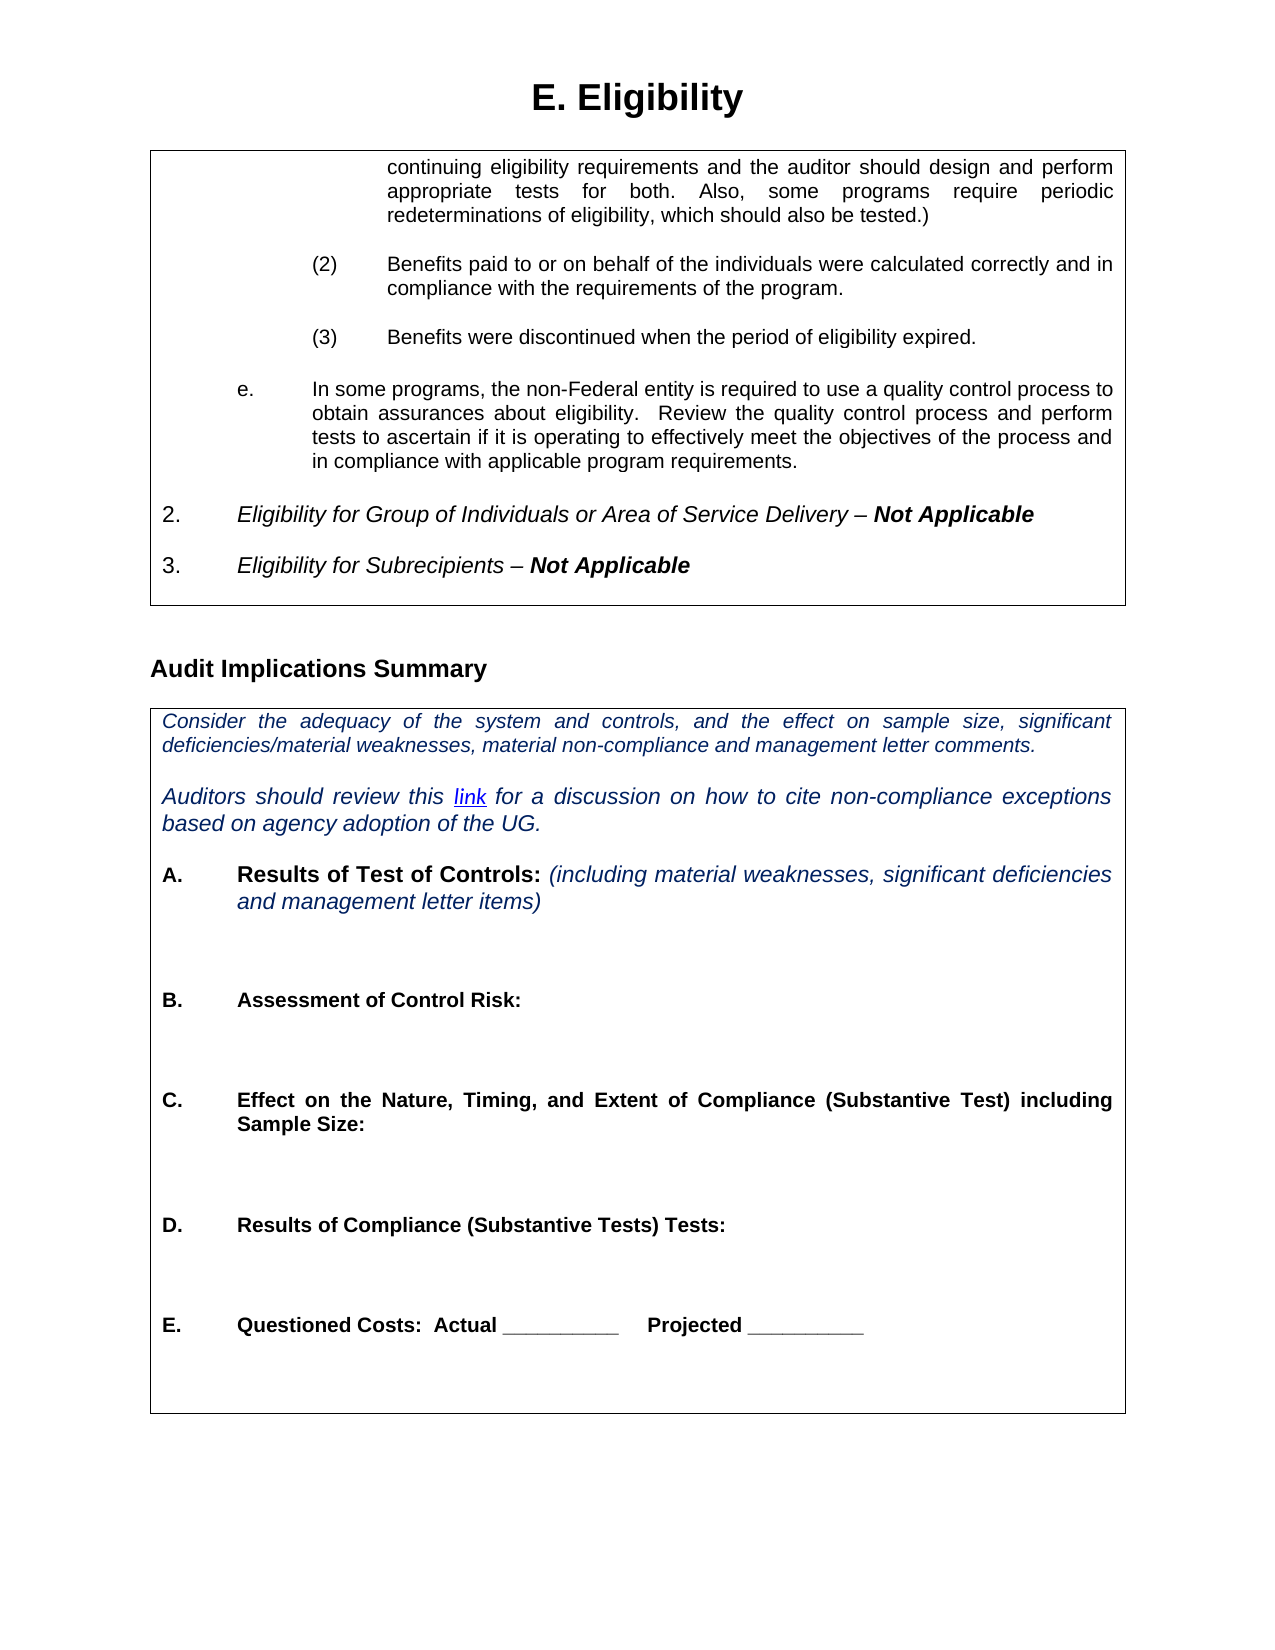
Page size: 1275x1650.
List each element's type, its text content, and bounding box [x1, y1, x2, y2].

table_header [151, 151, 1125, 605]
subtitle Audit Implications Summary [150, 658, 1125, 683]
table_header Consider the adequacy of the system and controls, and the effect on sample size, significant deficiencies/material weaknesses, material non-compliance and management letter comments. Auditors should review this link for a discussion on how to cite non-compliance exceptions based on agency adoption of the UG. Results of Test of Controls: (including material weaknesses, significant deficiencies and management letter items) Assessment of Control Risk: Effect on the Nature, Timing, and Extent of Compliance (Substantive Test) including Sample Size: Results of Compliance (Substantive Tests) Tests: Questioned Costs: Actual __________ Projected __________ [151, 709, 1125, 1413]
